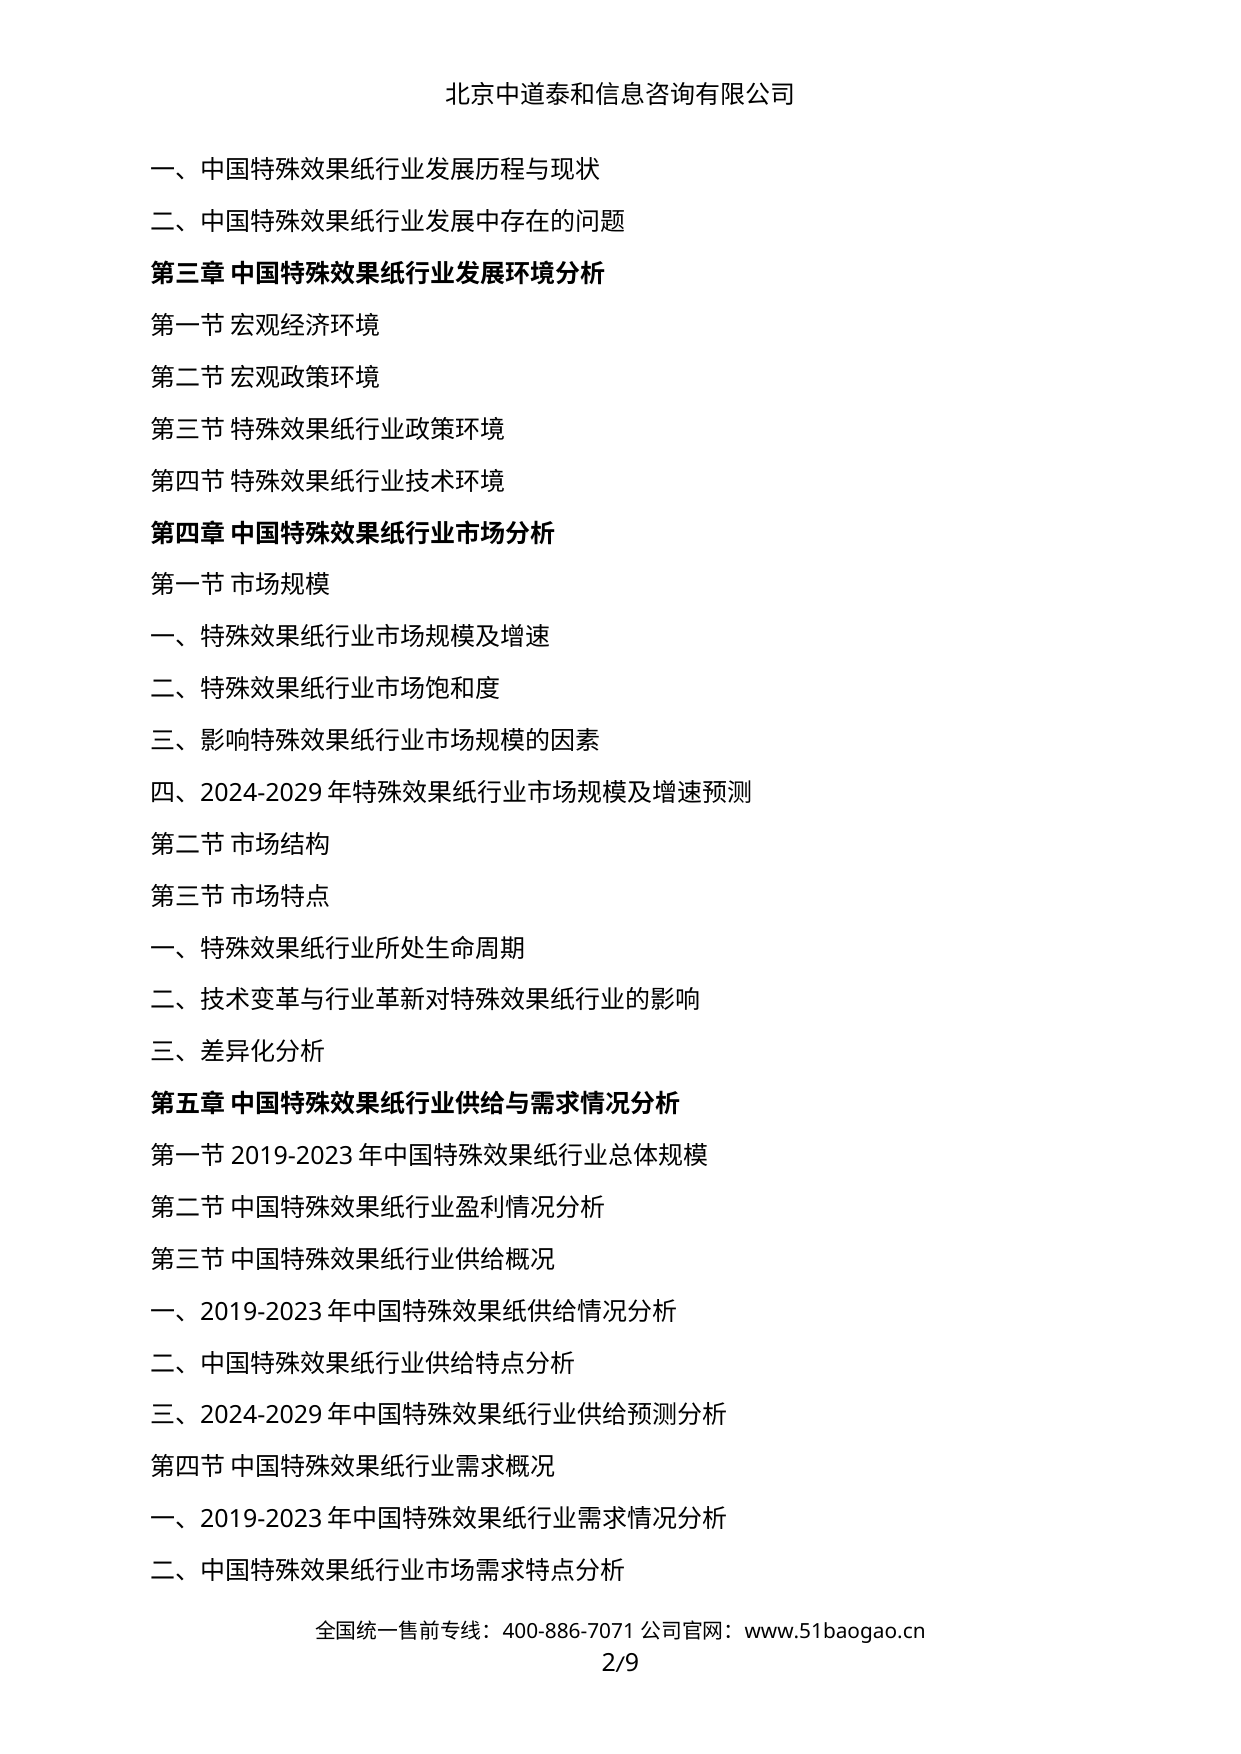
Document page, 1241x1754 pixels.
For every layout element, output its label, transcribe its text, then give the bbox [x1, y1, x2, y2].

text 第三章 中国特殊效果纸行业发展环境分析 [150, 254, 1090, 290]
text 二、技术变革与行业革新对特殊效果纸行业的影响 [150, 980, 1090, 1016]
text 第二节 中国特殊效果纸行业盈利情况分析 [150, 1187, 1090, 1224]
text 一、2019-2023年中国特殊效果纸供给情况分析 [150, 1291, 1090, 1327]
text 二、中国特殊效果纸行业供给特点分析 [150, 1343, 1090, 1379]
text 第二节 宏观政策环境 [150, 357, 1090, 394]
text 一、特殊效果纸行业所处生命周期 [150, 928, 1090, 964]
text 第三节 市场特点 [150, 876, 1090, 912]
text 第一节 宏观经济环境 [150, 306, 1090, 342]
text 第二节 市场结构 [150, 824, 1090, 861]
text 第五章 中国特殊效果纸行业供给与需求情况分析 [150, 1084, 1090, 1120]
text 一、特殊效果纸行业市场规模及增速 [150, 617, 1090, 653]
text 第三节 中国特殊效果纸行业供给概况 [150, 1239, 1090, 1276]
text 第四节 中国特殊效果纸行业需求概况 [150, 1447, 1090, 1483]
text 第一节 市场规模 [150, 565, 1090, 601]
text 三、2024-2029年中国特殊效果纸行业供给预测分析 [150, 1395, 1090, 1431]
text 四、2024-2029年特殊效果纸行业市场规模及增速预测 [150, 772, 1090, 809]
text 二、中国特殊效果纸行业市场需求特点分析 [150, 1551, 1090, 1587]
text 三、影响特殊效果纸行业市场规模的因素 [150, 721, 1090, 757]
text 二、中国特殊效果纸行业发展中存在的问题 [150, 202, 1090, 238]
text 第四节 特殊效果纸行业技术环境 [150, 461, 1090, 497]
text 三、差异化分析 [150, 1032, 1090, 1068]
text 一、中国特殊效果纸行业发展历程与现状 [150, 150, 1090, 186]
text 一、2019-2023年中国特殊效果纸行业需求情况分析 [150, 1499, 1090, 1535]
text 第四章 中国特殊效果纸行业市场分析 [150, 513, 1090, 549]
text 第三节 特殊效果纸行业政策环境 [150, 409, 1090, 446]
text 第一节 2019-2023年中国特殊效果纸行业总体规模 [150, 1136, 1090, 1172]
text 二、特殊效果纸行业市场饱和度 [150, 669, 1090, 705]
